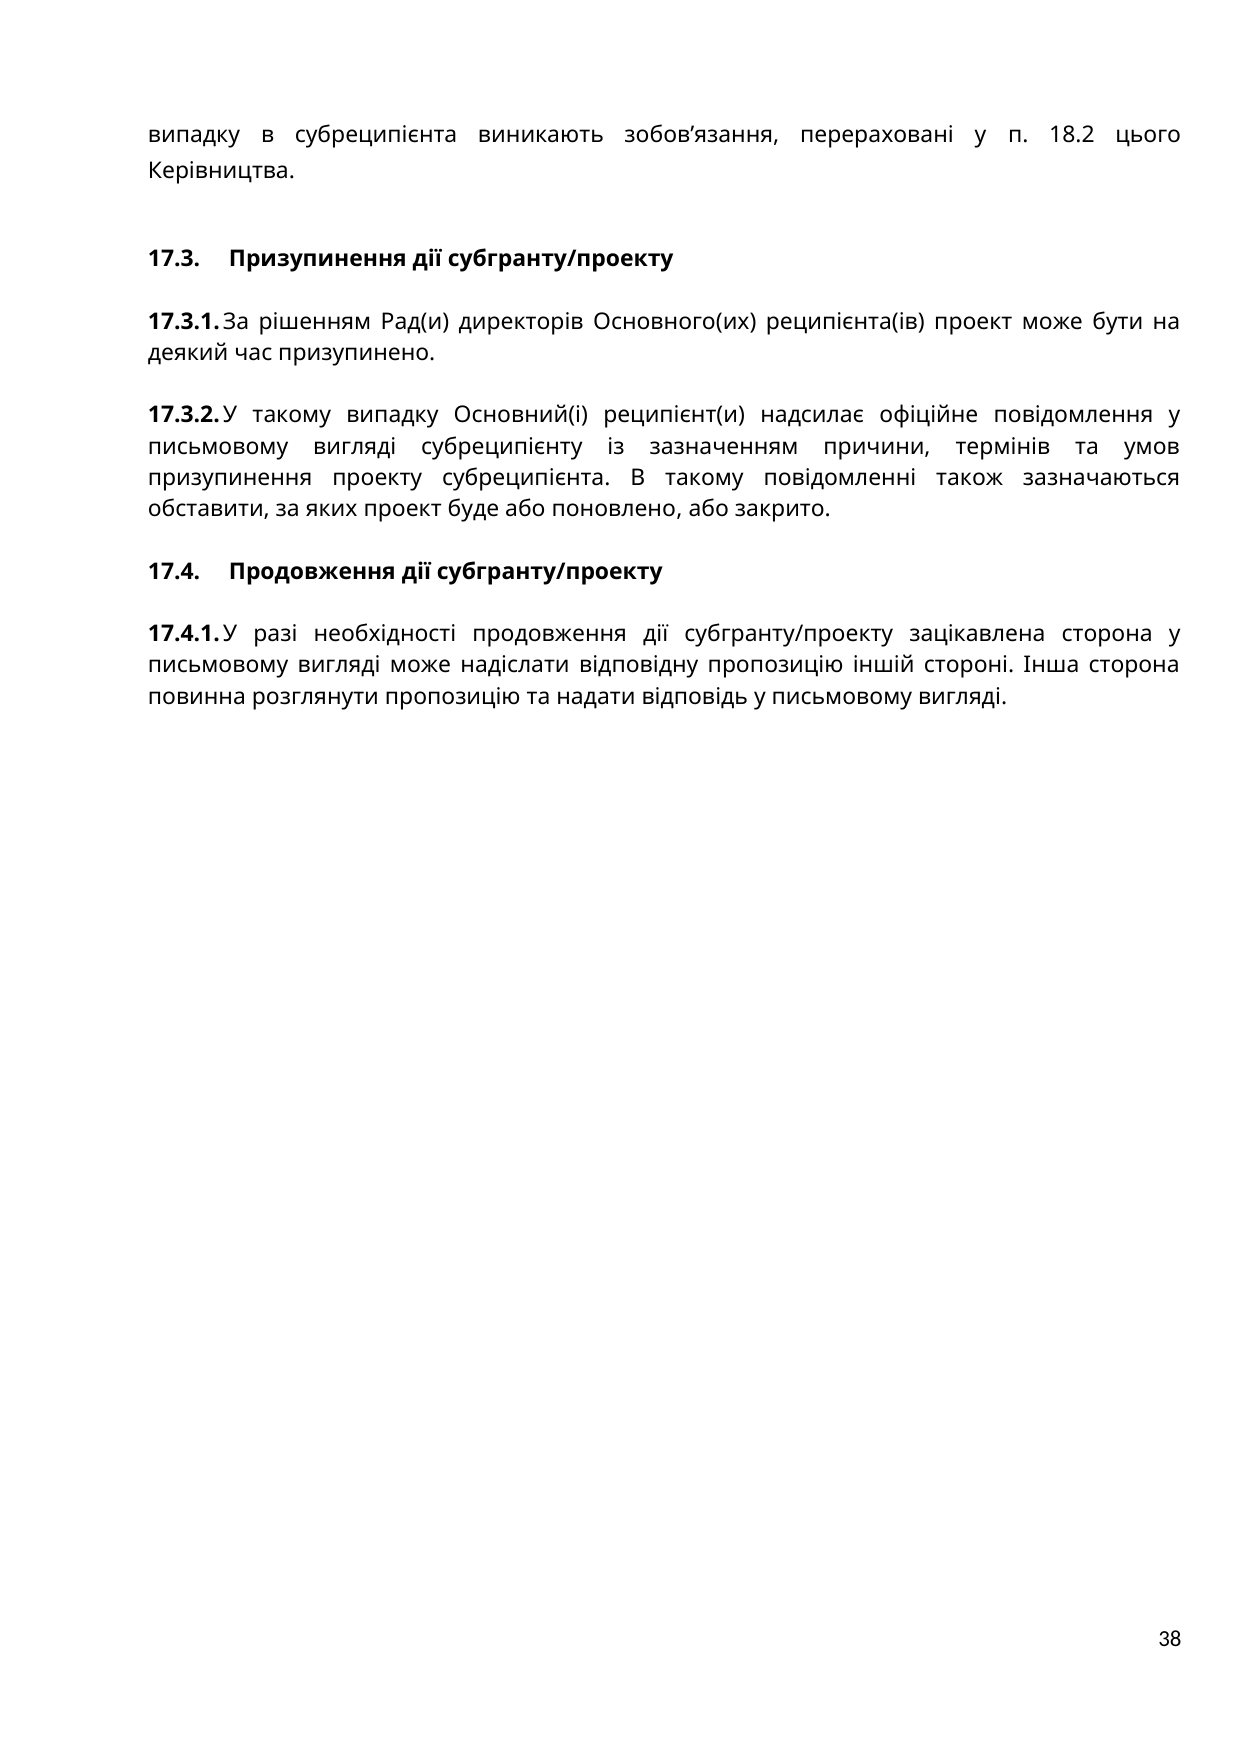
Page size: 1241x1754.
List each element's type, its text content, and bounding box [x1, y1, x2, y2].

list За рішенням Рад(и) директорів Основного(их) реципієнта(ів) проект може бути на деякий час призупинено. [148, 304, 1181, 367]
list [148, 118, 1181, 185]
list Призупинення дії субгранту/проекту [148, 242, 1181, 273]
list У такому випадку Основний(і) реципієнт(и) надсилає офіційне повідомлення у письмовому вигляді субреципієнту із зазначенням причини, термінів та умов призупинення проекту субреципієнта. В такому повідомленні також зазначаються обставити, за яких проект буде або поновлено, або закрито. [148, 398, 1181, 523]
list У разі необхідності продовження дії субгранту/проекту зацікавлена сторона у письмовому вигляді може надіслати відповідну пропозицію іншій стороні. Інша сторона повинна розглянути пропозицію та надати відповідь у письмовому вигляді. [148, 617, 1181, 711]
list Продовження дії субгранту/проекту [148, 554, 1181, 586]
